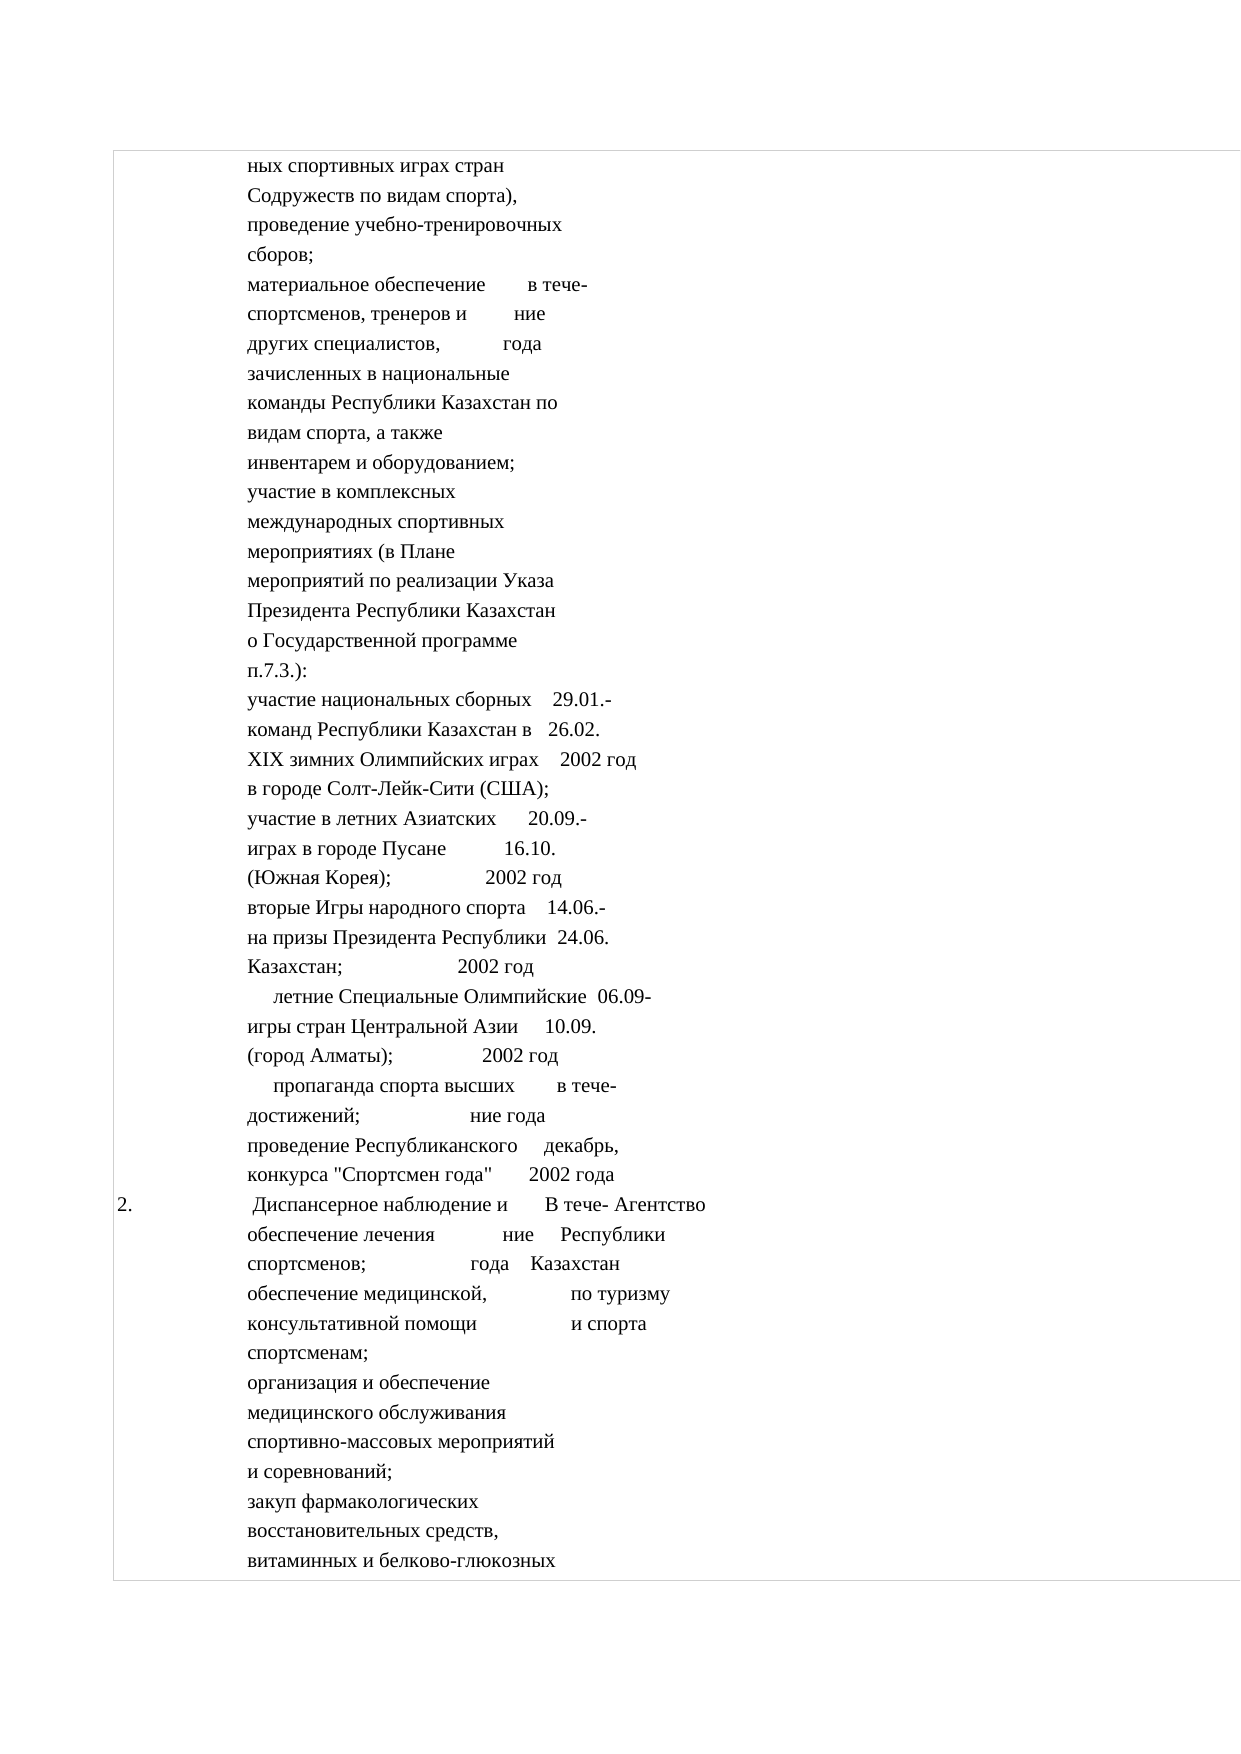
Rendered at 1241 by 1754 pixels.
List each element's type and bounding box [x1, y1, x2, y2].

table_header [114, 151, 1240, 1580]
